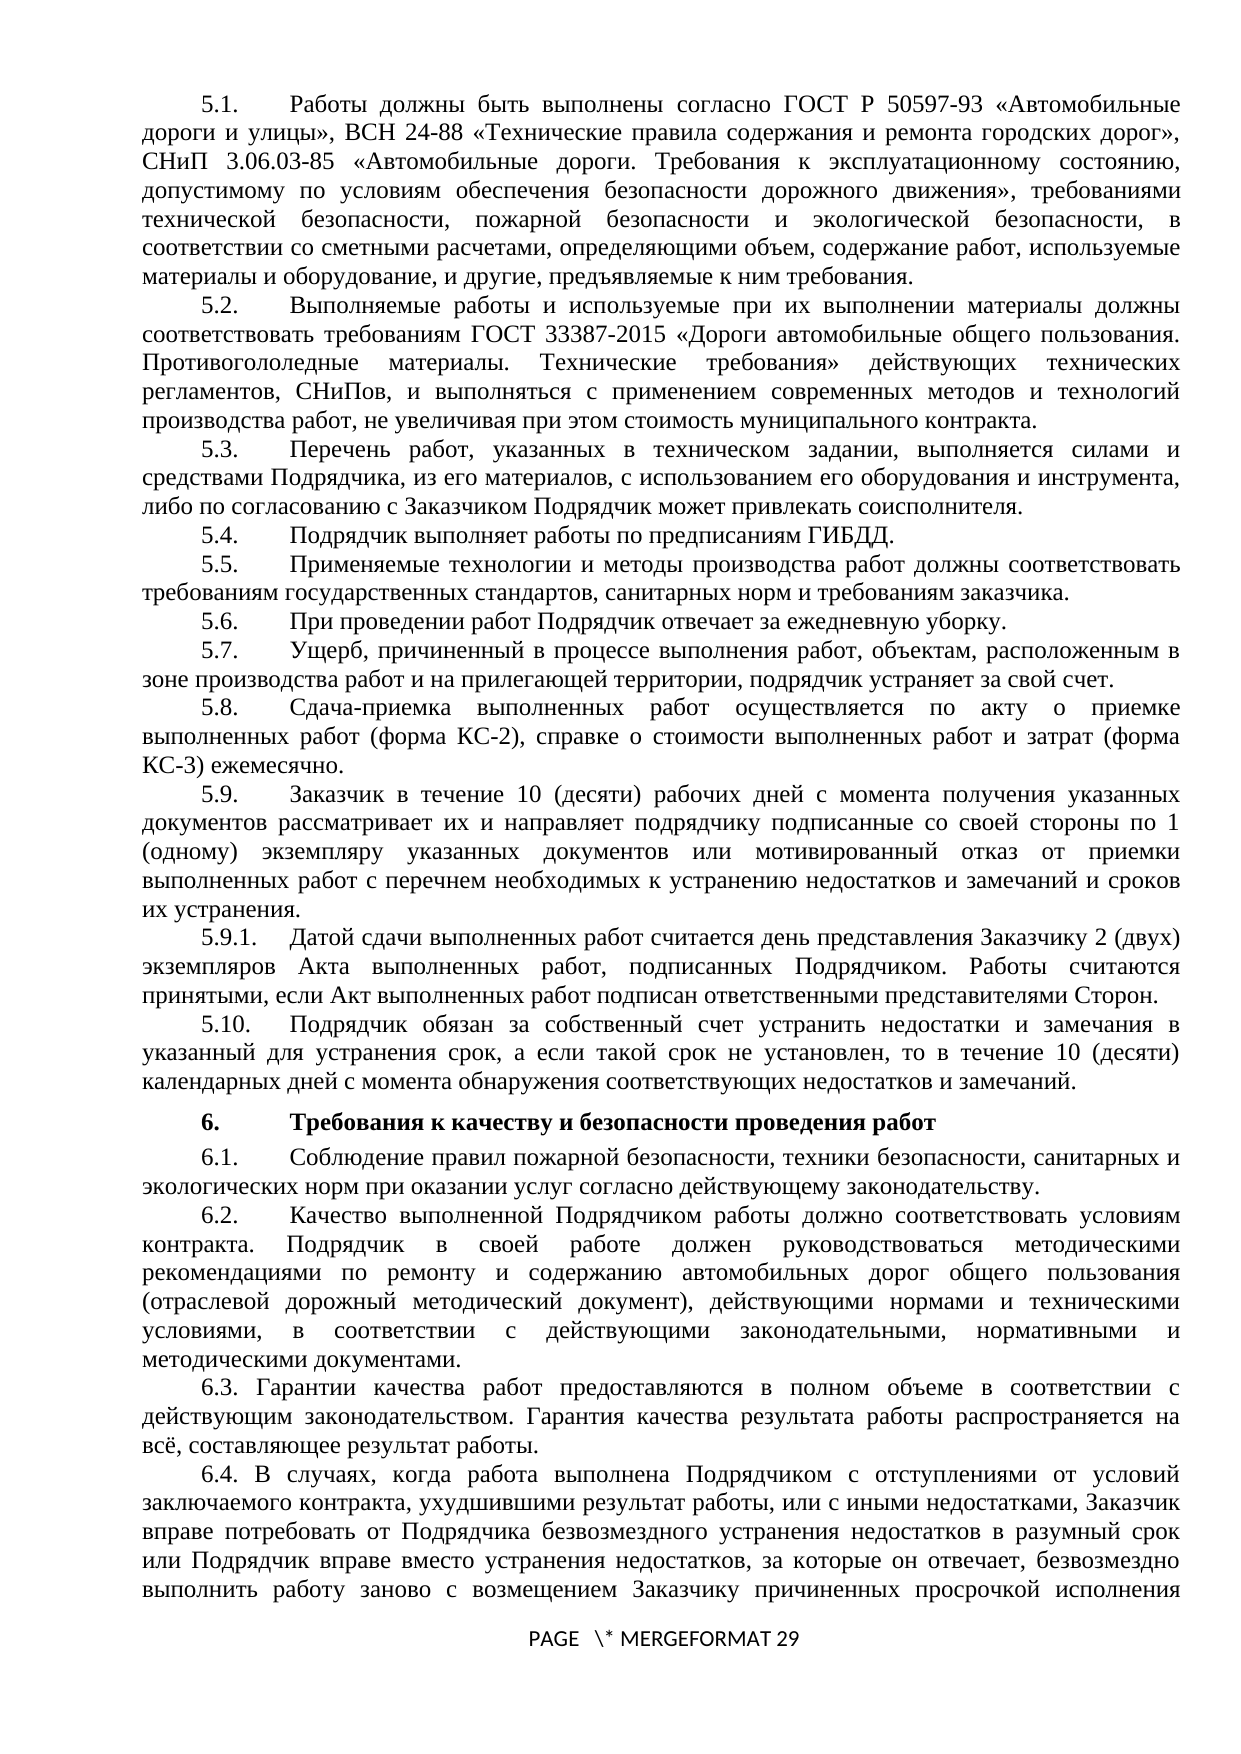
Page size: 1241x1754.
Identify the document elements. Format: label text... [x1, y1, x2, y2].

text 6.3. Гарантии качества работ предоставляются в полном объеме в соответствии с действующим законодательством. Гарантия качества результата работы распространяется на всё, составляющее результат работы. [142, 1372, 1181, 1459]
list При проведении работ Подрядчик отвечает за ежедневную уборку. [142, 606, 1181, 635]
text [142, 1459, 1181, 1602]
list Перечень работ, указанных в техническом задании, выполняется силами и средствами Подрядчика, из его материалов, с использованием его оборудования и инструмента, либо по согласованию с Заказчиком Подрядчик может привлекать соисполнителя. [142, 434, 1181, 520]
list Заказчик в течение 10 (десяти) рабочих дней с момента получения указанных документов рассматривает их и направляет подрядчику подписанные со своей стороны по 1 (одному) экземпляру указанных документов или мотивированный отказ от приемки выполненных работ с перечнем необходимых к устранению недостатков и замечаний и сроков их устранения. [142, 779, 1181, 922]
list Качество выполненной Подрядчиком работы должно соответствовать условиям контракта. Подрядчик в своей работе должен руководствоваться методическими рекомендациями по ремонту и содержанию автомобильных дорог общего пользования (отраслевой дорожный методический документ), действующими нормами и техническими условиями, в соответствии с действующими законодательными, нормативными и методическими документами. [142, 1200, 1181, 1372]
list Датой сдачи выполненных работ считается день представления Заказчику 2 (двух) экземпляров Акта выполненных работ, подписанных Подрядчиком. Работы считаются принятыми, если Акт выполненных работ подписан ответственными представителями Сторон. [142, 922, 1181, 1009]
list Выполняемые работы и используемые при их выполнении материалы должны соответствовать требованиям ГОСТ 33387-2015 «Дороги автомобильные общего пользования. Противогололедные материалы. Технические требования» действующих технических регламентов, СНиПов, и выполняться с применением современных методов и технологий производства работ, не увеличивая при этом стоимость муниципального контракта. [142, 290, 1181, 434]
list Сдача-приемка выполненных работ осуществляется по акту о приемке выполненных работ (форма КС-2), справке о стоимости выполненных работ и затрат (форма КС-3) ежемесячно. [142, 692, 1181, 779]
list Применяемые технологии и методы производства работ должны соответствовать требованиям государственных стандартов, санитарных норм и требованиям заказчика. [142, 549, 1181, 606]
list Подрядчик выполняет работы по предписаниям ГИБДД. [142, 520, 1181, 549]
list Подрядчик обязан за собственный счет устранить недостатки и замечания в указанный для устранения срок, а если такой срок не установлен, то в течение 10 (десяти) календарных дней с момента обнаружения соответствующих недостатков и замечаний. [142, 1009, 1181, 1095]
list Ущерб, причиненный в процессе выполнения работ, объектам, расположенным в зоне производства работ и на прилегающей территории, подрядчик устраняет за свой счет. [142, 635, 1181, 692]
list Работы должны быть выполнены согласно ГОСТ Р 50597-93 «Автомобильные дороги и улицы», ВСН 24-88 «Технические правила содержания и ремонта городских дорог», СНиП 3.06.03-85 «Автомобильные дороги. Требования к эксплуатационному состоянию, допустимому по условиям обеспечения безопасности дорожного движения», требованиями технической безопасности, пожарной безопасности и экологической безопасности, в соответствии со сметными расчетами, определяющими объем, содержание работ, используемые материалы и оборудование, и другие, предъявляемые к ним требования. [142, 89, 1181, 290]
list Соблюдение правил пожарной безопасности, техники безопасности, санитарных и экологических норм при оказании услуг согласно действующему законодательству. [142, 1142, 1181, 1200]
list Требования к качеству и безопасности проведения работ [142, 1107, 1181, 1136]
